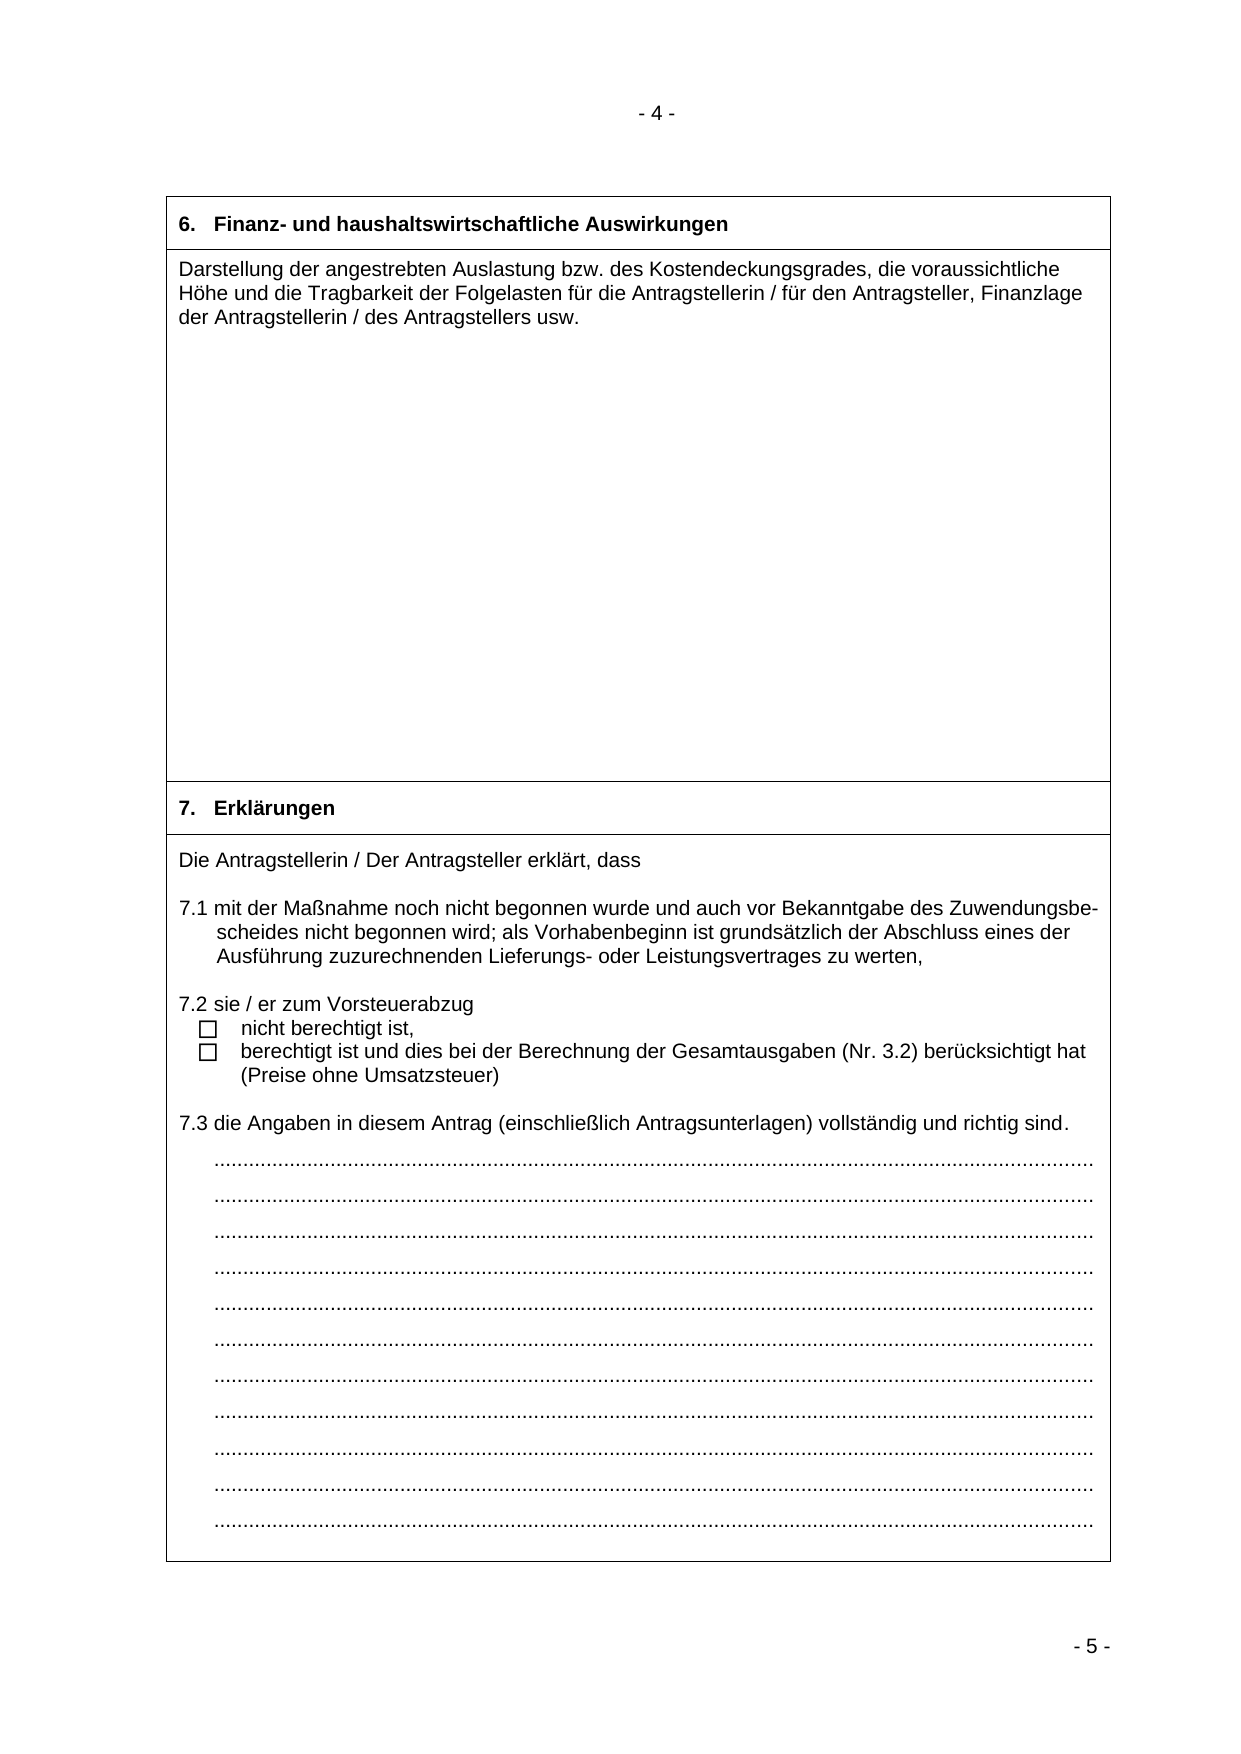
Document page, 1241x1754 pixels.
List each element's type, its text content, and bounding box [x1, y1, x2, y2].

table_header 6. Finanz- und haushaltswirtschaftliche Auswirkungen [167, 197, 1110, 249]
table_cell 7. Erklärungen [167, 782, 1110, 834]
text - 4 - [203, 100, 1110, 124]
text - 5 - [165, 1633, 1110, 1657]
table_cell Die Antragstellerin / Der Antragsteller erklärt, dass mit der Maßnahme noch nicht begonnen wurde und auch vor Bekanntgabe des Zuwendungsbe-scheides nicht begonnen wird; als Vorhabenbeginn ist grundsätzlich der Abschluss eines der Ausführung zuzurechnenden Lieferungs- oder Leistungsvertrages zu werten, 7.2 sie / er zum Vorsteuerabzug ⃞ nicht berechtigt ist, ⃞ berechtigt ist und dies bei der Berechnung der Gesamtausgaben (Nr. 3.2) berücksichtigt hat (Preise ohne Umsatzsteuer) 7.3 die Angaben in diesem Antrag (einschließlich Antragsunterlagen) vollständig und richtig sind. [167, 835, 1110, 1561]
table_cell Darstellung der angestrebten Auslastung bzw. des Kostendeckungsgrades, die voraussichtliche Höhe und die Tragbarkeit der Folgelasten für die Antragstellerin / für den Antragsteller, Finanzlage der Antragstellerin / des Antragstellers usw. [167, 250, 1110, 781]
